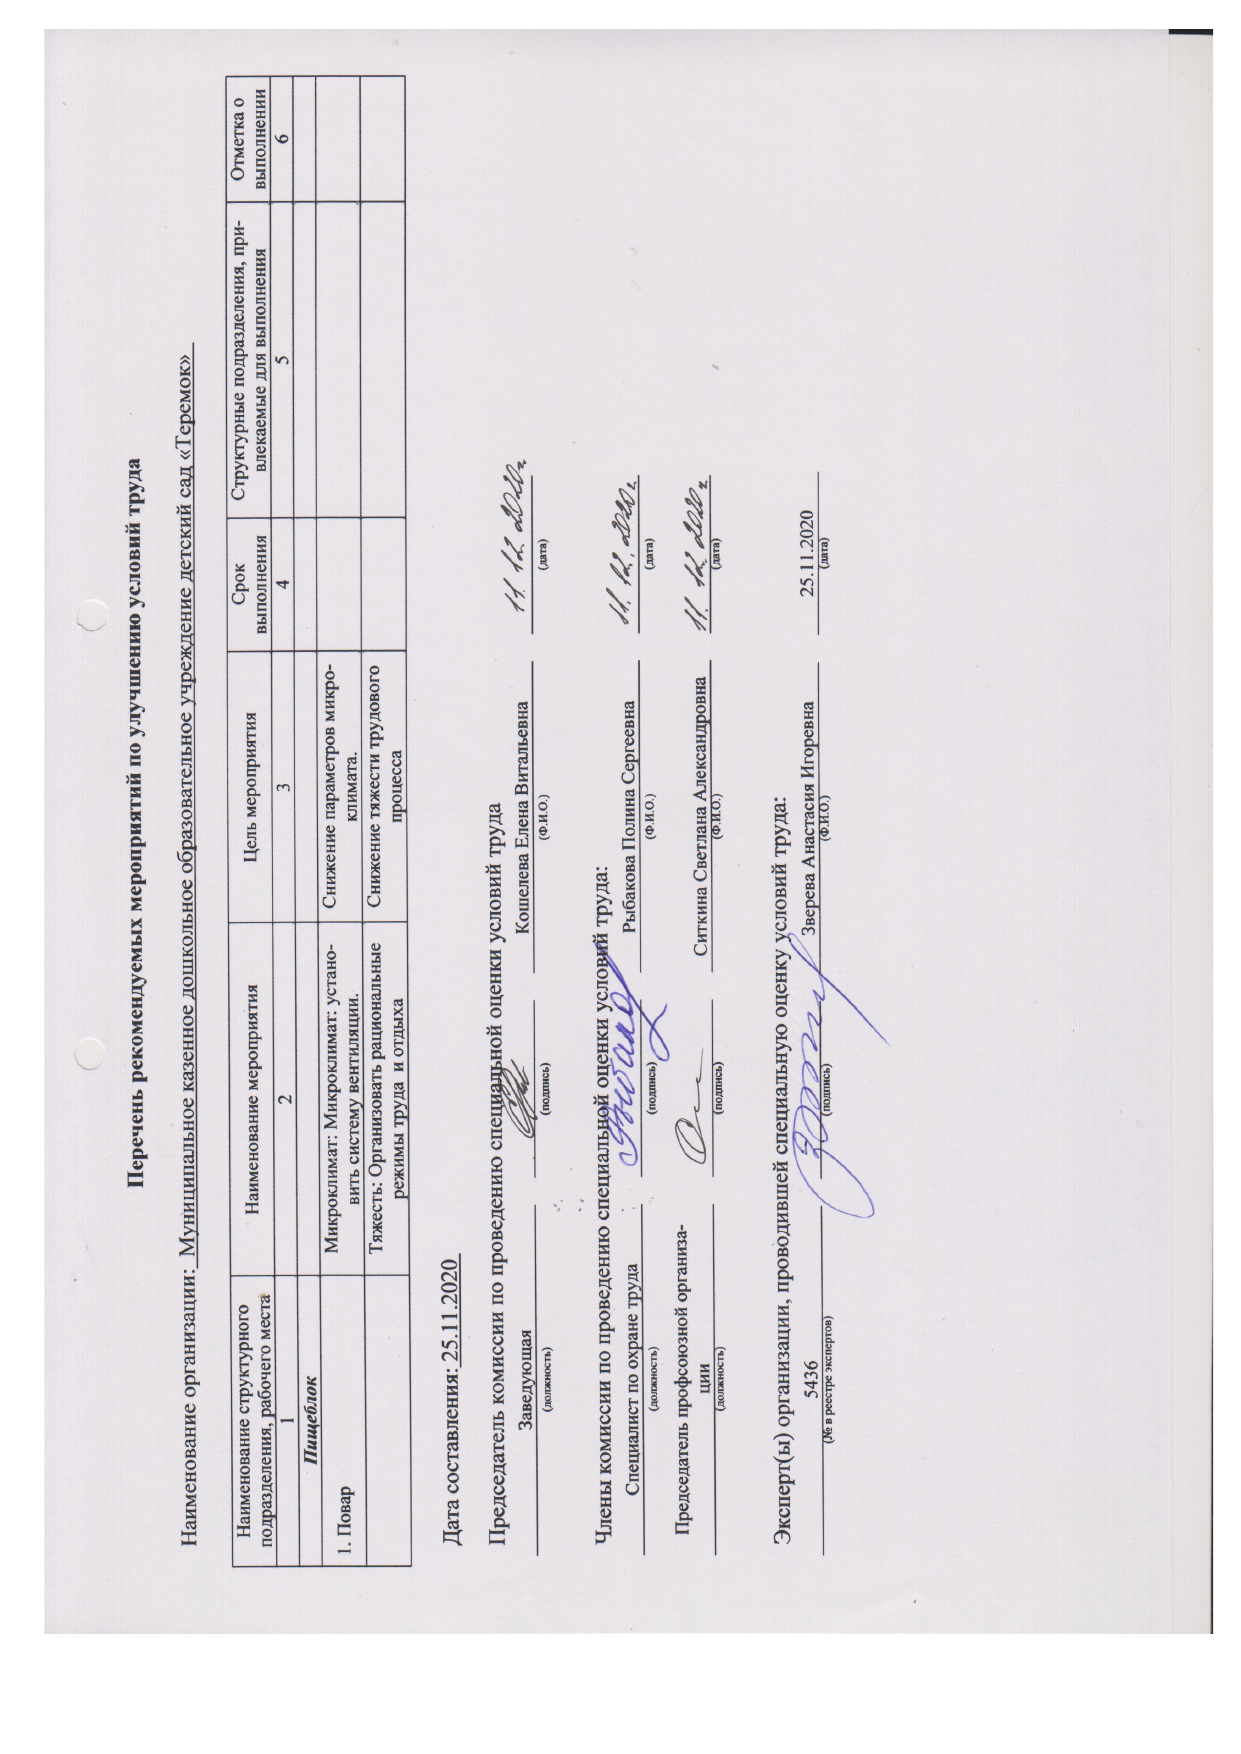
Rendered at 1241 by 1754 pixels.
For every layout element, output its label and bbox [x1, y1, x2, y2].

picture [44, 29, 1214, 1634]
